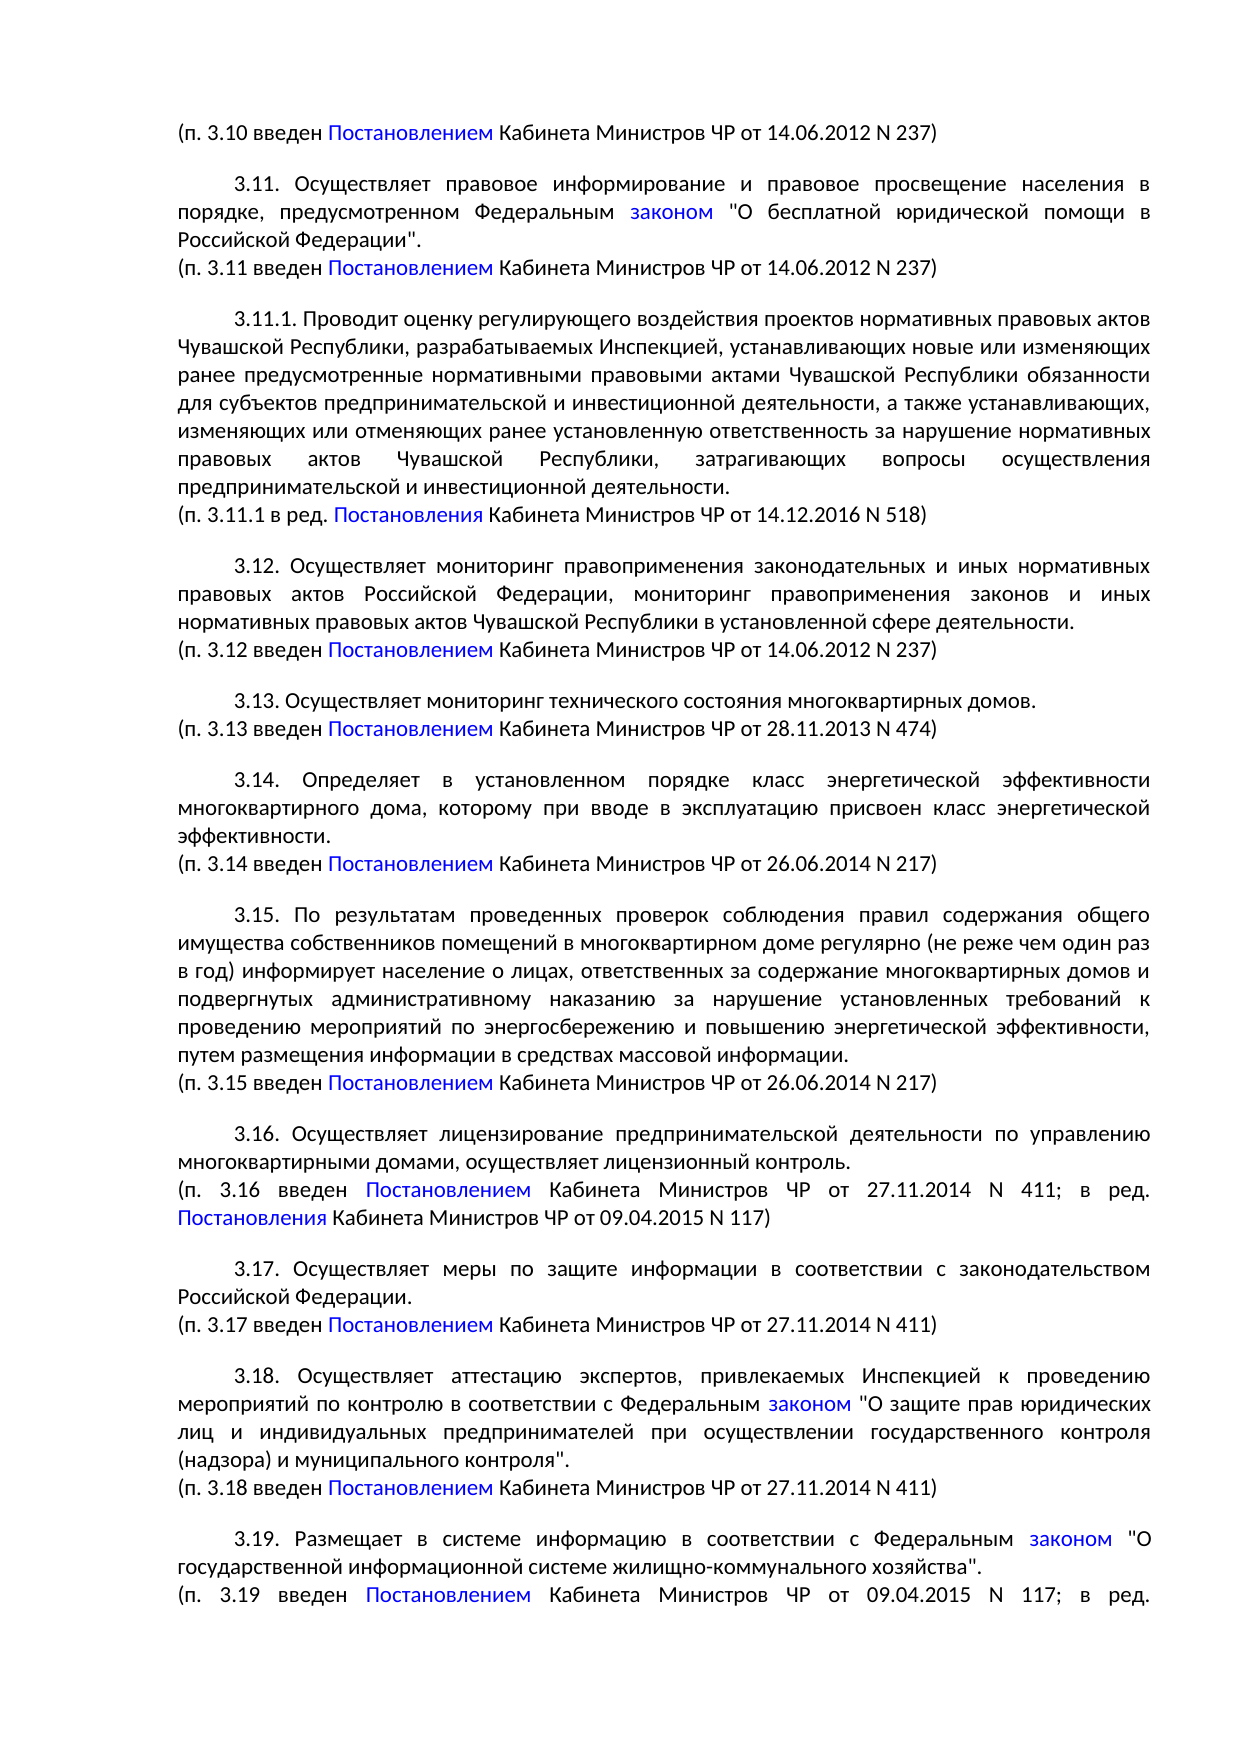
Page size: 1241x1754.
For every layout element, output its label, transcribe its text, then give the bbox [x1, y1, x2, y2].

text 3.13. Осуществляет мониторинг технического состояния многоквартирных домов. [177, 686, 1152, 714]
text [177, 1580, 1152, 1608]
text (п. 3.10 введен Постановлением Кабинета Министров ЧР от 14.06.2012 N 237) [177, 118, 1152, 146]
text 3.15. По результатам проведенных проверок соблюдения правил содержания общего имущества собственников помещений в многоквартирном доме регулярно (не реже чем один раз в год) информирует население о лицах, ответственных за содержание многоквартирных домов и подвергнутых административному наказанию за нарушение установленных требований к проведению мероприятий по энергосбережению и повышению энергетической эффективности, путем размещения информации в средствах массовой информации. [177, 900, 1152, 1068]
text 3.19. Размещает в системе информацию в соответствии с Федеральным законом "О государственной информационной системе жилищно-коммунального хозяйства". [177, 1524, 1152, 1580]
text 3.11.1. Проводит оценку регулирующего воздействия проектов нормативных правовых актов Чувашской Республики, разрабатываемых Инспекцией, устанавливающих новые или изменяющих ранее предусмотренные нормативными правовыми актами Чувашской Республики обязанности для субъектов предпринимательской и инвестиционной деятельности, а также устанавливающих, изменяющих или отменяющих ранее установленную ответственность за нарушение нормативных правовых актов Чувашской Республики, затрагивающих вопросы осуществления предпринимательской и инвестиционной деятельности. [177, 304, 1152, 500]
text (п. 3.16 введен Постановлением Кабинета Министров ЧР от 27.11.2014 N 411; в ред. Постановления Кабинета Министров ЧР от 09.04.2015 N 117) [177, 1175, 1152, 1231]
text (п. 3.11 введен Постановлением Кабинета Министров ЧР от 14.06.2012 N 237) [177, 253, 1152, 281]
text (п. 3.12 введен Постановлением Кабинета Министров ЧР от 14.06.2012 N 237) [177, 635, 1152, 663]
text 3.14. Определяет в установленном порядке класс энергетической эффективности многоквартирного дома, которому при вводе в эксплуатацию присвоен класс энергетической эффективности. [177, 765, 1152, 849]
text (п. 3.14 введен Постановлением Кабинета Министров ЧР от 26.06.2014 N 217) [177, 849, 1152, 877]
text (п. 3.13 введен Постановлением Кабинета Министров ЧР от 28.11.2013 N 474) [177, 714, 1152, 742]
text (п. 3.18 введен Постановлением Кабинета Министров ЧР от 27.11.2014 N 411) [177, 1473, 1152, 1501]
text (п. 3.17 введен Постановлением Кабинета Министров ЧР от 27.11.2014 N 411) [177, 1310, 1152, 1338]
text 3.16. Осуществляет лицензирование предпринимательской деятельности по управлению многоквартирными домами, осуществляет лицензионный контроль. [177, 1119, 1152, 1175]
text 3.12. Осуществляет мониторинг правоприменения законодательных и иных нормативных правовых актов Российской Федерации, мониторинг правоприменения законов и иных нормативных правовых актов Чувашской Республики в установленной сфере деятельности. [177, 551, 1152, 635]
text 3.18. Осуществляет аттестацию экспертов, привлекаемых Инспекцией к проведению мероприятий по контролю в соответствии с Федеральным законом "О защите прав юридических лиц и индивидуальных предпринимателей при осуществлении государственного контроля (надзора) и муниципального контроля". [177, 1361, 1152, 1473]
text 3.11. Осуществляет правовое информирование и правовое просвещение населения в порядке, предусмотренном Федеральным законом "О бесплатной юридической помощи в Российской Федерации". [177, 169, 1152, 253]
text (п. 3.15 введен Постановлением Кабинета Министров ЧР от 26.06.2014 N 217) [177, 1068, 1152, 1096]
text 3.17. Осуществляет меры по защите информации в соответствии с законодательством Российской Федерации. [177, 1254, 1152, 1310]
text (п. 3.11.1 в ред. Постановления Кабинета Министров ЧР от 14.12.2016 N 518) [177, 500, 1152, 528]
